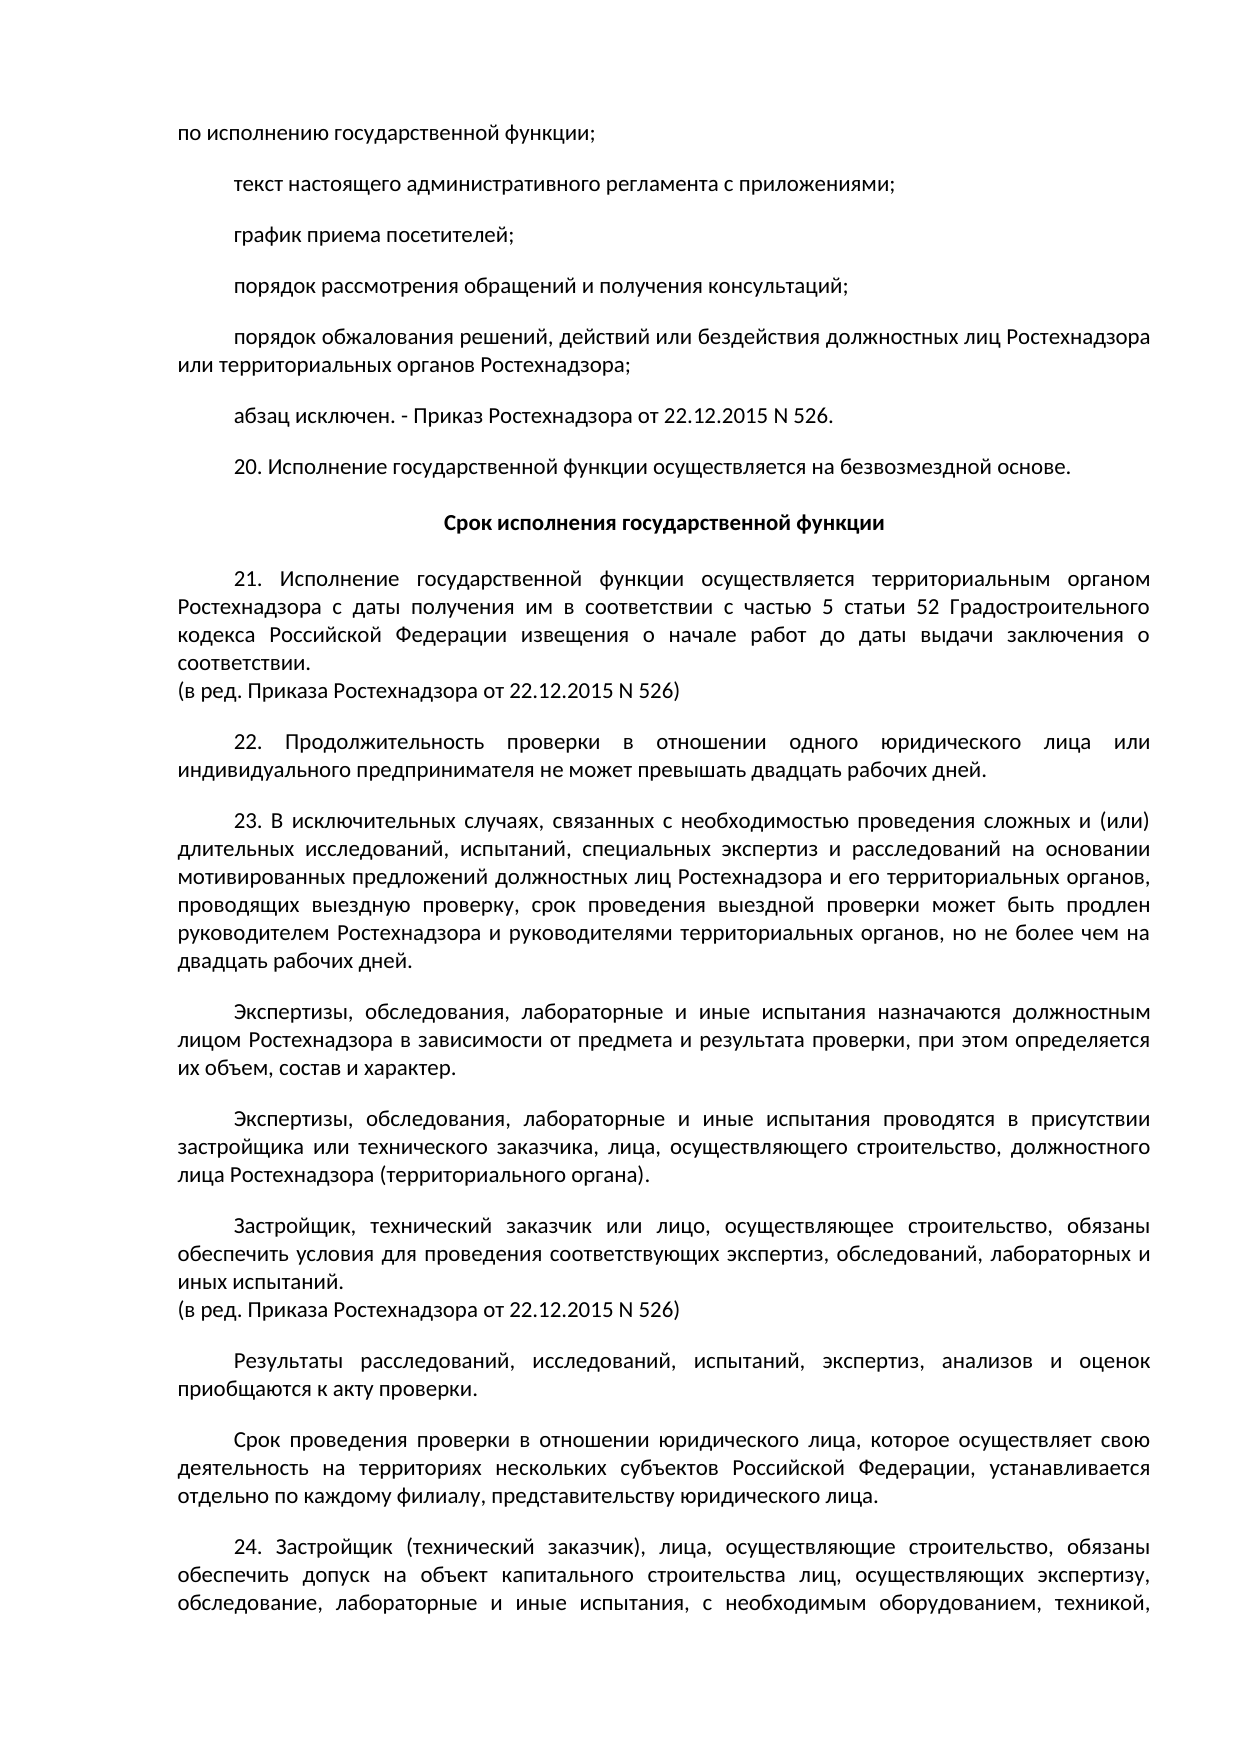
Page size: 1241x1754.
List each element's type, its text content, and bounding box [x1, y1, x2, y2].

text абзац исключен. - Приказ Ростехнадзора от 22.12.2015 N 526. [177, 401, 1152, 429]
text (в ред. Приказа Ростехнадзора от 22.12.2015 N 526) [177, 676, 1152, 704]
text текст настоящего административного регламента с приложениями; [177, 169, 1152, 197]
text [177, 1532, 1152, 1616]
text (в ред. Приказа Ростехнадзора от 22.12.2015 N 526) [177, 1295, 1152, 1323]
text 20. Исполнение государственной функции осуществляется на безвозмездной основе. [177, 452, 1152, 480]
text 22. Продолжительность проверки в отношении одного юридического лица или индивидуального предпринимателя не может превышать двадцать рабочих дней. [177, 727, 1152, 783]
text Срок проведения проверки в отношении юридического лица, которое осуществляет свою деятельность на территориях нескольких субъектов Российской Федерации, устанавливается отдельно по каждому филиалу, представительству юридического лица. [177, 1425, 1152, 1509]
text порядок рассмотрения обращений и получения консультаций; [177, 271, 1152, 299]
text 23. В исключительных случаях, связанных с необходимостью проведения сложных и (или) длительных исследований, испытаний, специальных экспертиз и расследований на основании мотивированных предложений должностных лиц Ростехнадзора и его территориальных органов, проводящих выездную проверку, срок проведения выездной проверки может быть продлен руководителем Ростехнадзора и руководителями территориальных органов, но не более чем на двадцать рабочих дней. [177, 806, 1152, 974]
text Результаты расследований, исследований, испытаний, экспертиз, анализов и оценок приобщаются к акту проверки. [177, 1346, 1152, 1402]
text график приема посетителей; [177, 220, 1152, 248]
text Застройщик, технический заказчик или лицо, осуществляющее строительство, обязаны обеспечить условия для проведения соответствующих экспертиз, обследований, лабораторных и иных испытаний. [177, 1211, 1152, 1295]
text 21. Исполнение государственной функции осуществляется территориальным органом Ростехнадзора с даты получения им в соответствии с частью 5 статьи 52 Градостроительного кодекса Российской Федерации извещения о начале работ до даты выдачи заключения о соответствии. [177, 564, 1152, 676]
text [177, 118, 1152, 146]
text порядок обжалования решений, действий или бездействия должностных лиц Ростехнадзора или территориальных органов Ростехнадзора; [177, 322, 1152, 378]
text Экспертизы, обследования, лабораторные и иные испытания проводятся в присутствии застройщика или технического заказчика, лица, осуществляющего строительство, должностного лица Ростехнадзора (территориального органа). [177, 1104, 1152, 1188]
title Срок исполнения государственной функции [177, 508, 1152, 536]
text Экспертизы, обследования, лабораторные и иные испытания назначаются должностным лицом Ростехнадзора в зависимости от предмета и результата проверки, при этом определяется их объем, состав и характер. [177, 997, 1152, 1081]
